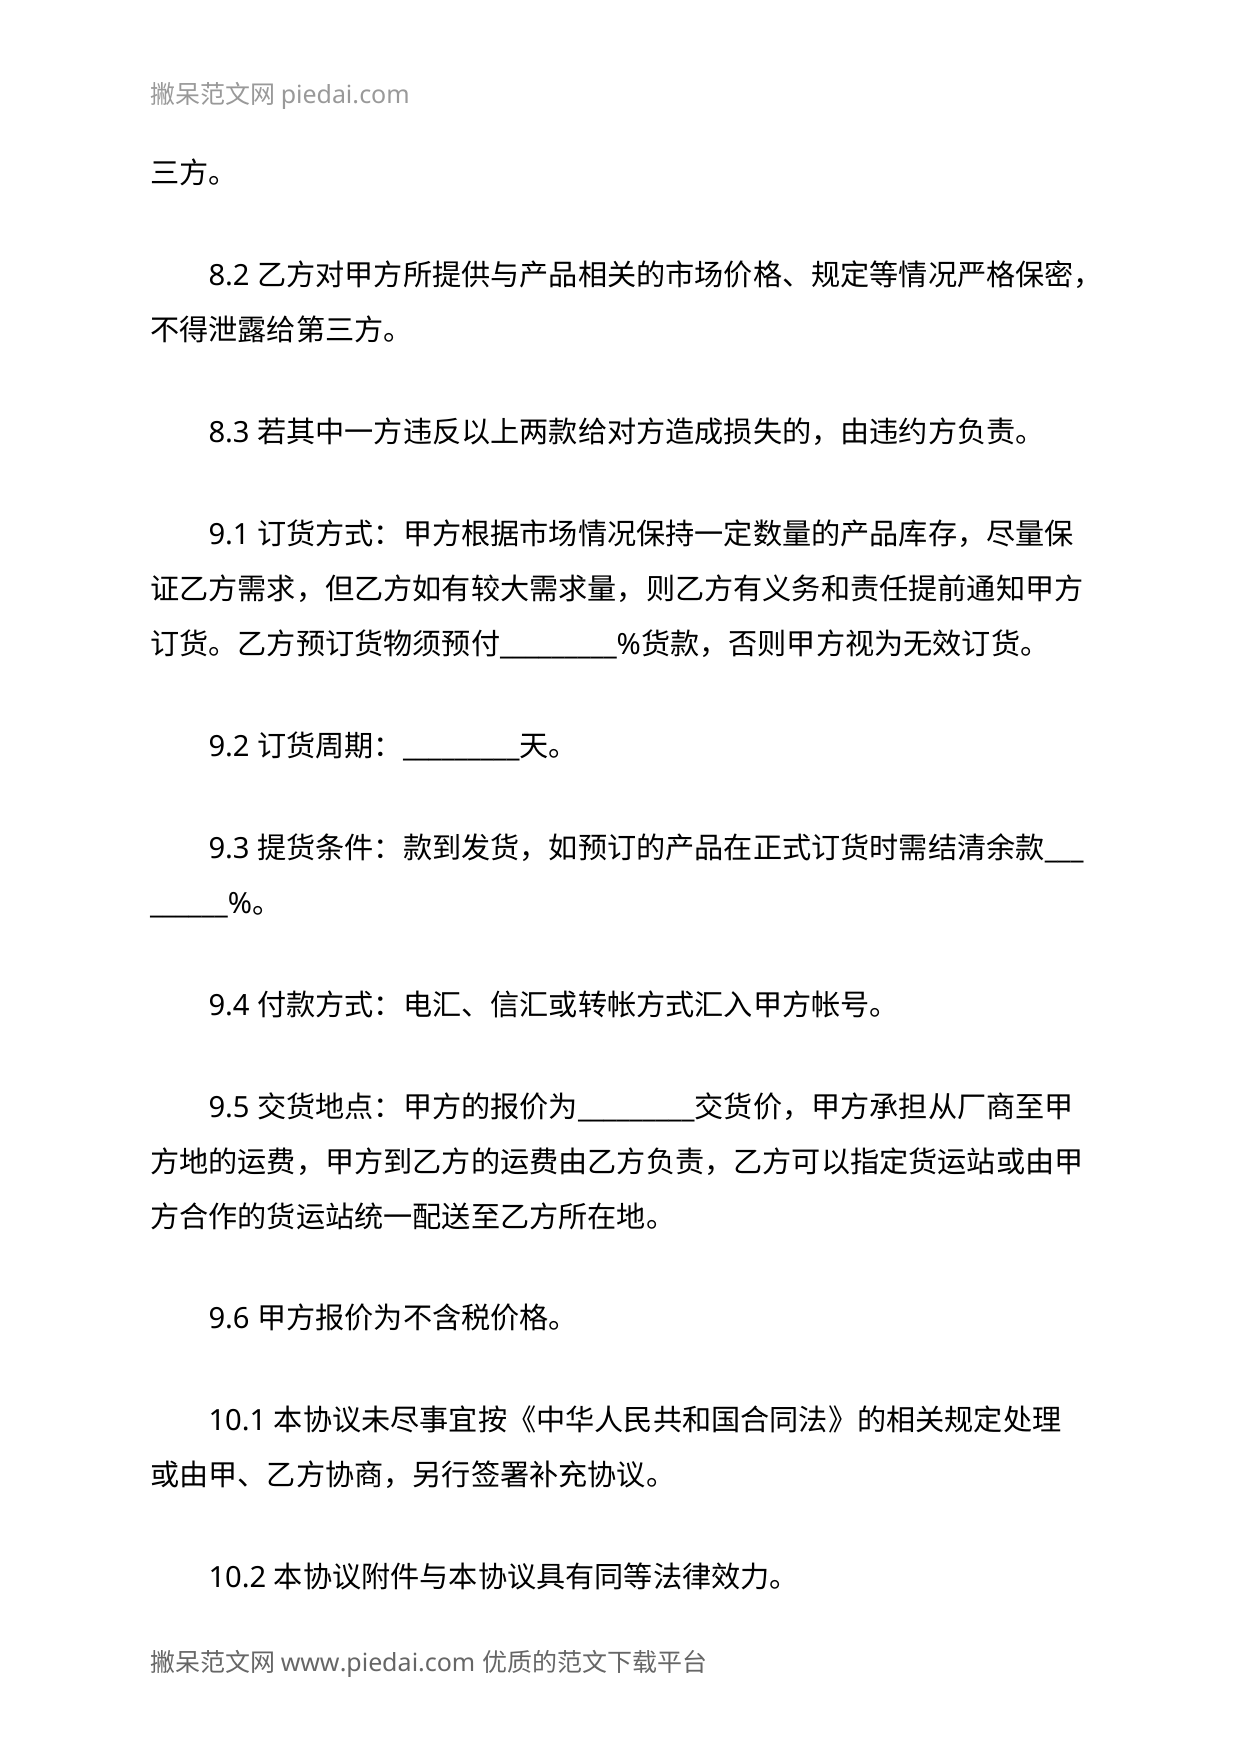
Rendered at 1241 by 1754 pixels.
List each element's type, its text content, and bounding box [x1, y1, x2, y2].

text 8.2 乙方对甲方所提供与产品相关的市场价格、规定等情况严格保密，不得泄露给第三方。 [150, 252, 1090, 349]
text 10.1 本协议未尽事宜按《中华人民共和国合同法》的相关规定处理或由甲、乙方协商，另行签署补充协议。 [150, 1397, 1090, 1494]
text 9.2 订货周期：_________天。 [150, 722, 1090, 765]
text 8.3 若其中一方违反以上两款给对方造成损失的，由违约方负责。 [150, 408, 1090, 451]
text 9.4 付款方式：电汇、信汇或转帐方式汇入甲方帐号。 [150, 981, 1090, 1024]
text 10.2 本协议附件与本协议具有同等法律效力。 [150, 1554, 1090, 1596]
text 9.1 订货方式：甲方根据市场情况保持一定数量的产品库存，尽量保证乙方需求，但乙方如有较大需求量，则乙方有义务和责任提前通知甲方订货。乙方预订货物须预付_________%货款，否则甲方视为无效订货。 [150, 511, 1090, 663]
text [150, 150, 1090, 192]
text 9.5 交货地点：甲方的报价为_________交货价，甲方承担从厂商至甲方地的运费，甲方到乙方的运费由乙方负责，乙方可以指定货运站或由甲方合作的货运站统一配送至乙方所在地。 [150, 1083, 1090, 1236]
text 9.6 甲方报价为不含税价格。 [150, 1295, 1090, 1337]
text 9.3 提货条件：款到发货，如预订的产品在正式订货时需结清余款_________%。 [150, 824, 1090, 922]
